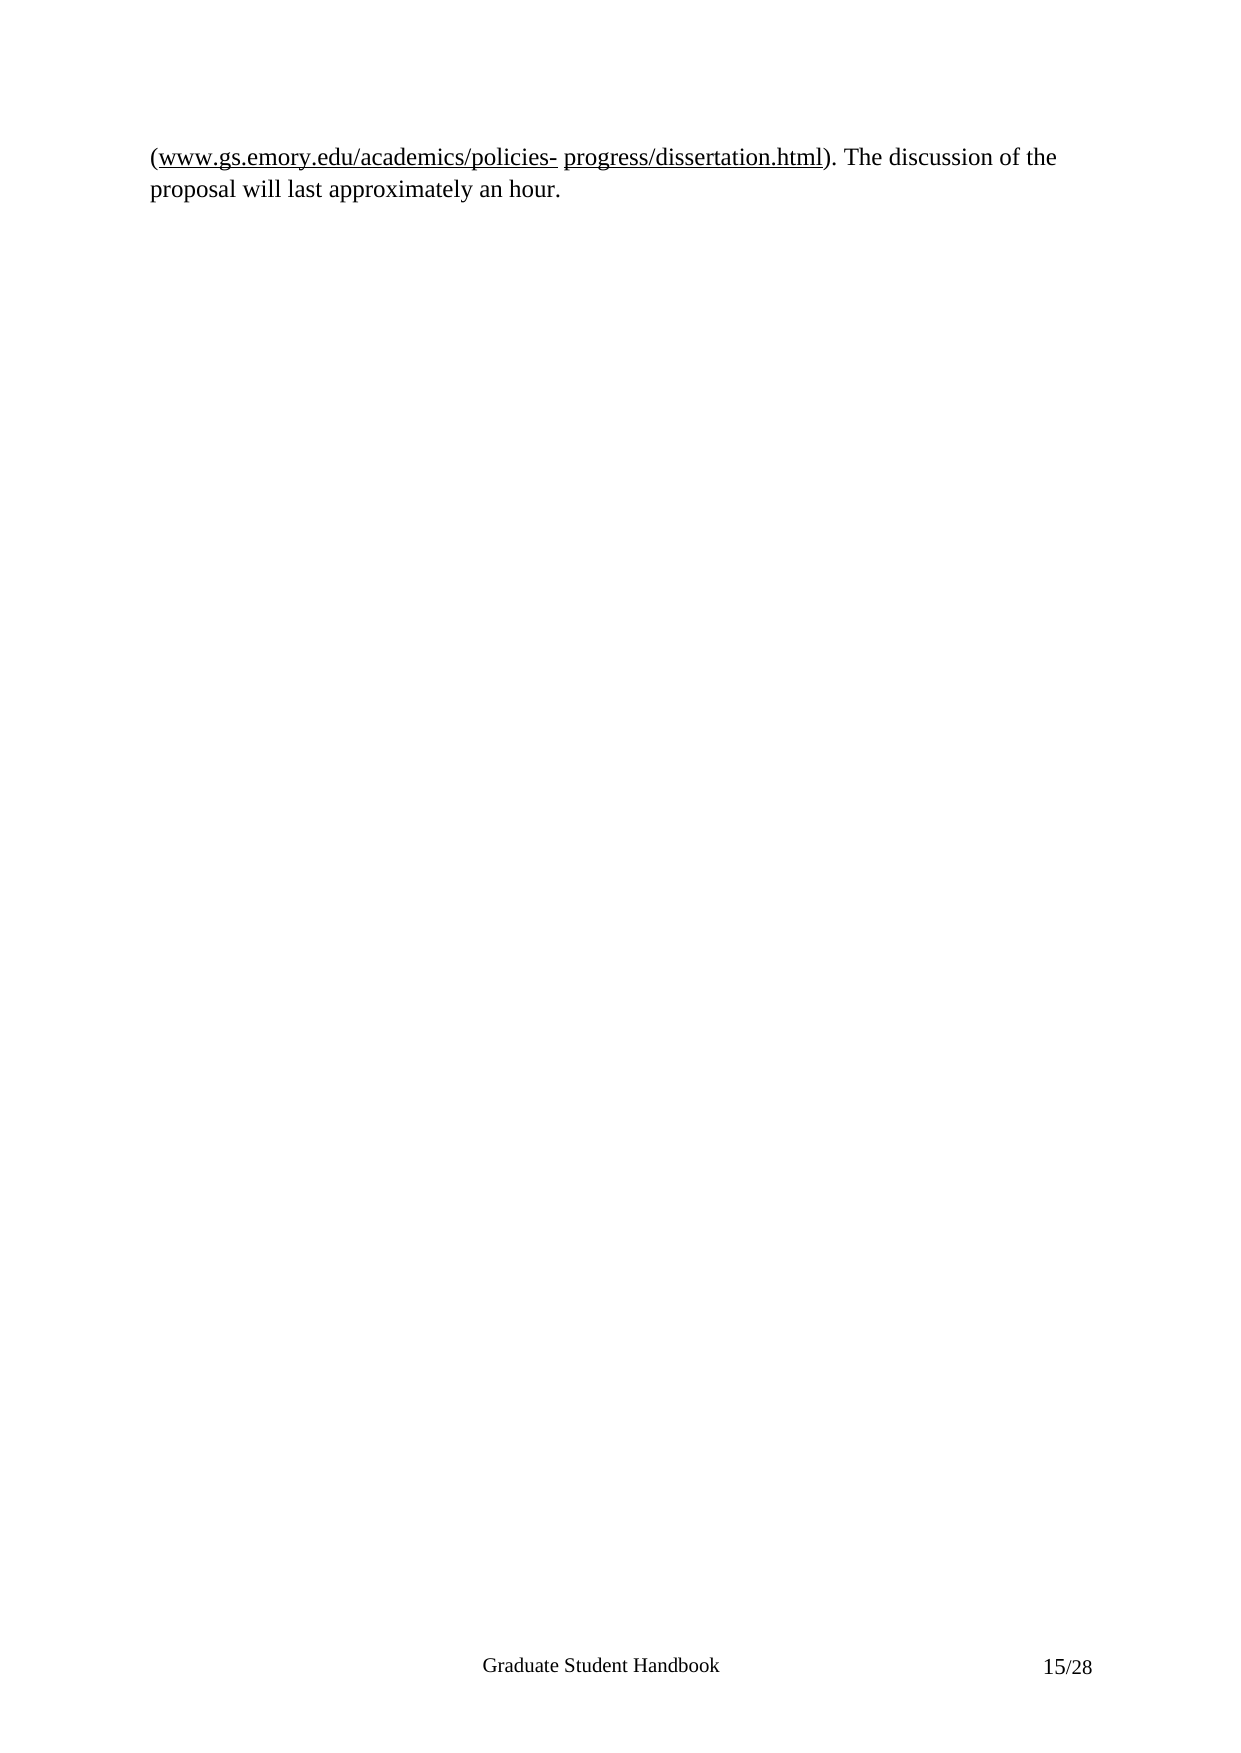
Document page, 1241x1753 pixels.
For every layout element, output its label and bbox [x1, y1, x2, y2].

text [150, 142, 1091, 203]
